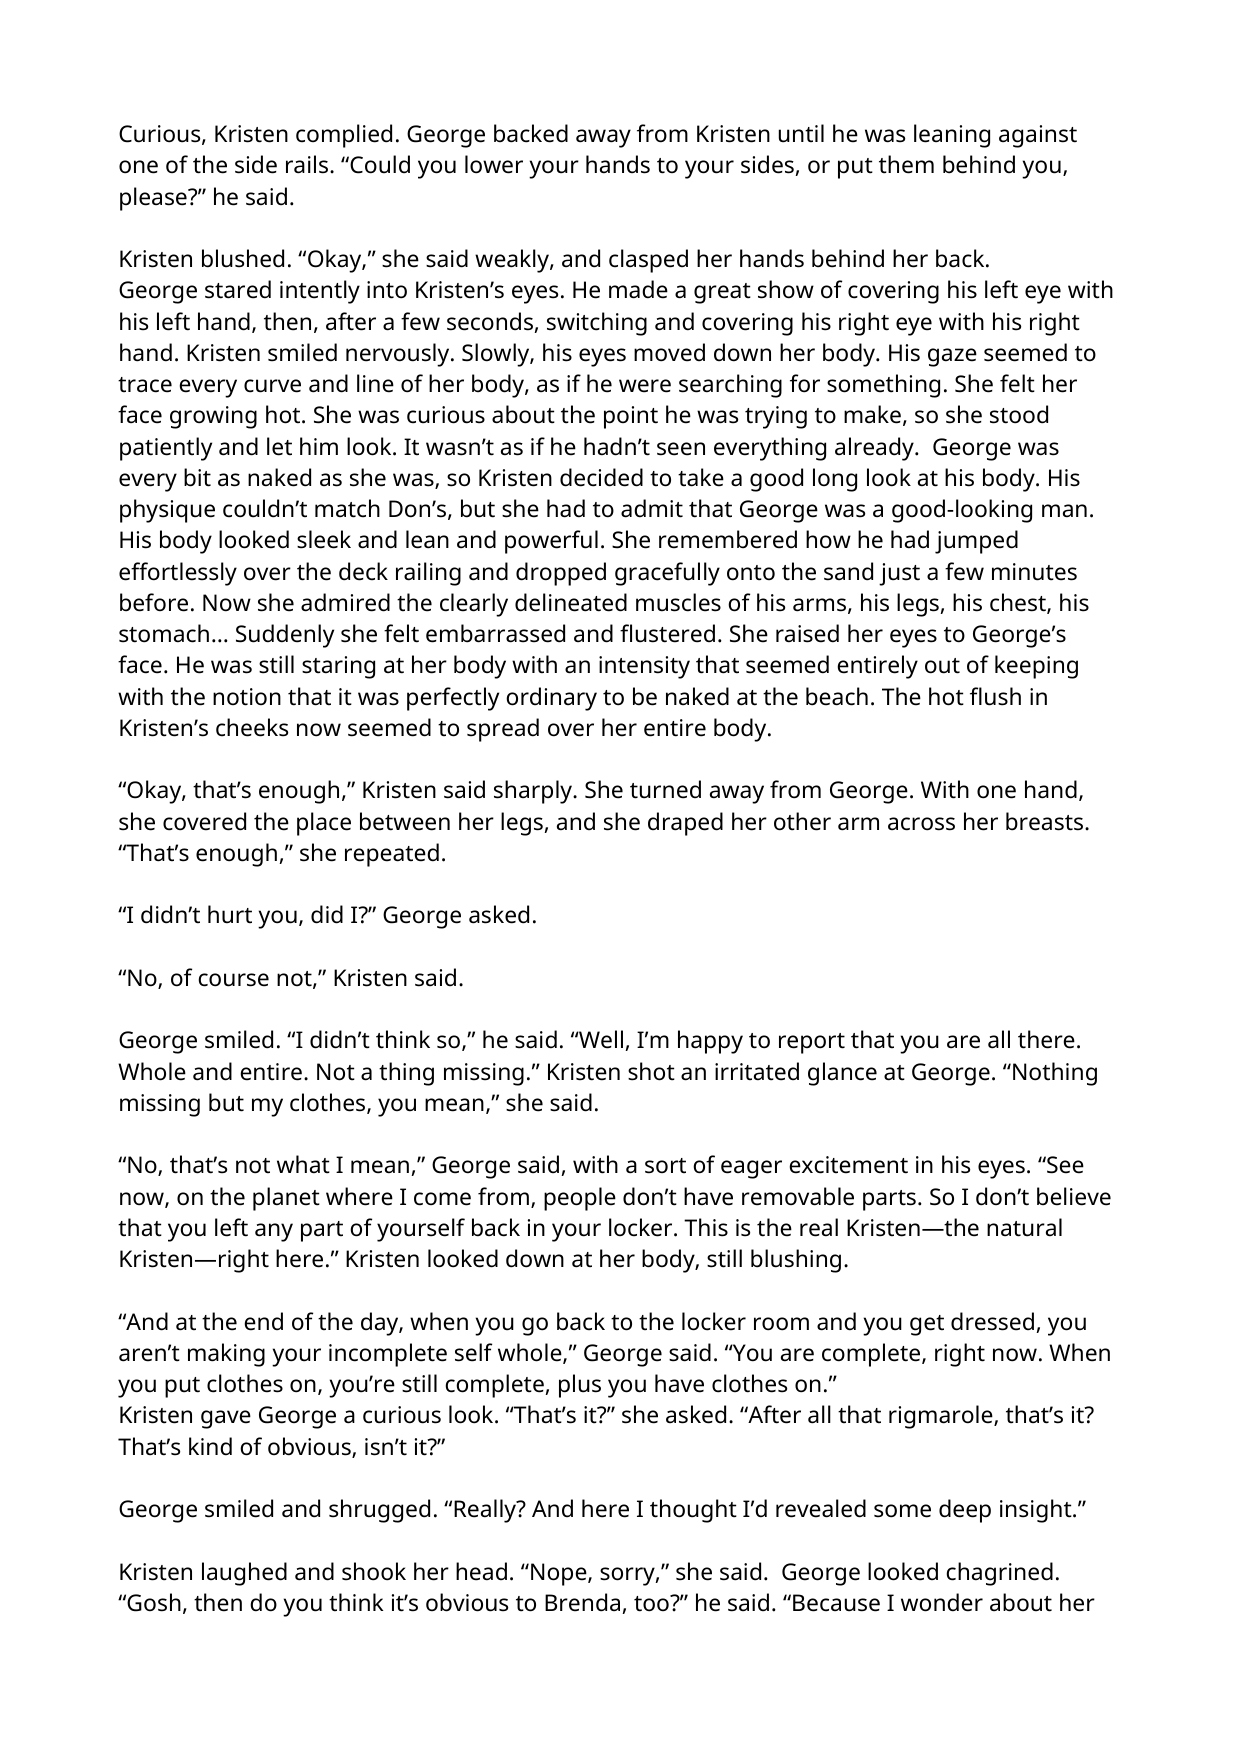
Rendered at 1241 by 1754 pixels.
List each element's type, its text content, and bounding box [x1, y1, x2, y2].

text George stared intently into Kristen’s eyes. He made a great show of covering his left eye with his left hand, then, after a few seconds, switching and covering his right eye with his right hand. Kristen smiled nervously. Slowly, his eyes moved down her body. His gaze seemed to trace every curve and line of her body, as if he were searching for something. She felt her face growing hot. She was curious about the point he was trying to make, so she stood patiently and let him look. It wasn’t as if he hadn’t seen everything already. George was every bit as naked as she was, so Kristen decided to take a good long look at his body. His physique couldn’t match Don’s, but she had to admit that George was a good-looking man. His body looked sleek and lean and powerful. She remembered how he had jumped effortlessly over the deck railing and dropped gracefully onto the sand just a few minutes before. Now she admired the clearly delineated muscles of his arms, his legs, his chest, his stomach… Suddenly she felt embarrassed and flustered. She raised her eyes to George’s face. He was still staring at her body with an intensity that seemed entirely out of keeping with the notion that it was perfectly ordinary to be naked at the beach. The hot flush in Kristen’s cheeks now seemed to spread over her entire body. [118, 274, 1122, 743]
text “I didn’t hurt you, did I?” George asked. [118, 899, 1122, 931]
text “No, of course not,” Kristen said. [118, 962, 1122, 993]
text George smiled. “I didn’t think so,” he said. “Well, I’m happy to report that you are all there. Whole and entire. Not a thing missing.” Kristen shot an irritated glance at George. “Nothing missing but my clothes, you mean,” she said. [118, 1024, 1122, 1118]
text “No, that’s not what I mean,” George said, with a sort of eager excitement in his eyes. “See now, on the planet where I come from, people don’t have removable parts. So I don’t believe that you left any part of yourself back in your locker. This is the real Kristen—the natural Kristen—right here.” Kristen looked down at her body, still blushing. [118, 1149, 1122, 1274]
text George smiled and shrugged. “Really? And here I thought I’d revealed some deep insight.” [118, 1493, 1122, 1524]
text “And at the end of the day, when you go back to the locker room and you get dressed, you aren’t making your incomplete self whole,” George said. “You are complete, right now. When you put clothes on, you’re still complete, plus you have clothes on.” [118, 1306, 1122, 1399]
text Kristen gave George a curious look. “That’s it?” she asked. “After all that rigmarole, that’s it? That’s kind of obvious, isn’t it?” [118, 1399, 1122, 1462]
text Curious, Kristen complied. George backed away from Kristen until he was leaning against one of the side rails. “Could you lower your hands to your sides, or put them behind you, please?” he said. [118, 118, 1122, 212]
text Kristen blushed. “Okay,” she said weakly, and clasped her hands behind her back. [118, 243, 1122, 274]
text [118, 1556, 1122, 1618]
text “Okay, that’s enough,” Kristen said sharply. She turned away from George. With one hand, she covered the place between her legs, and she draped her other arm across her breasts. “That’s enough,” she repeated. [118, 774, 1122, 868]
